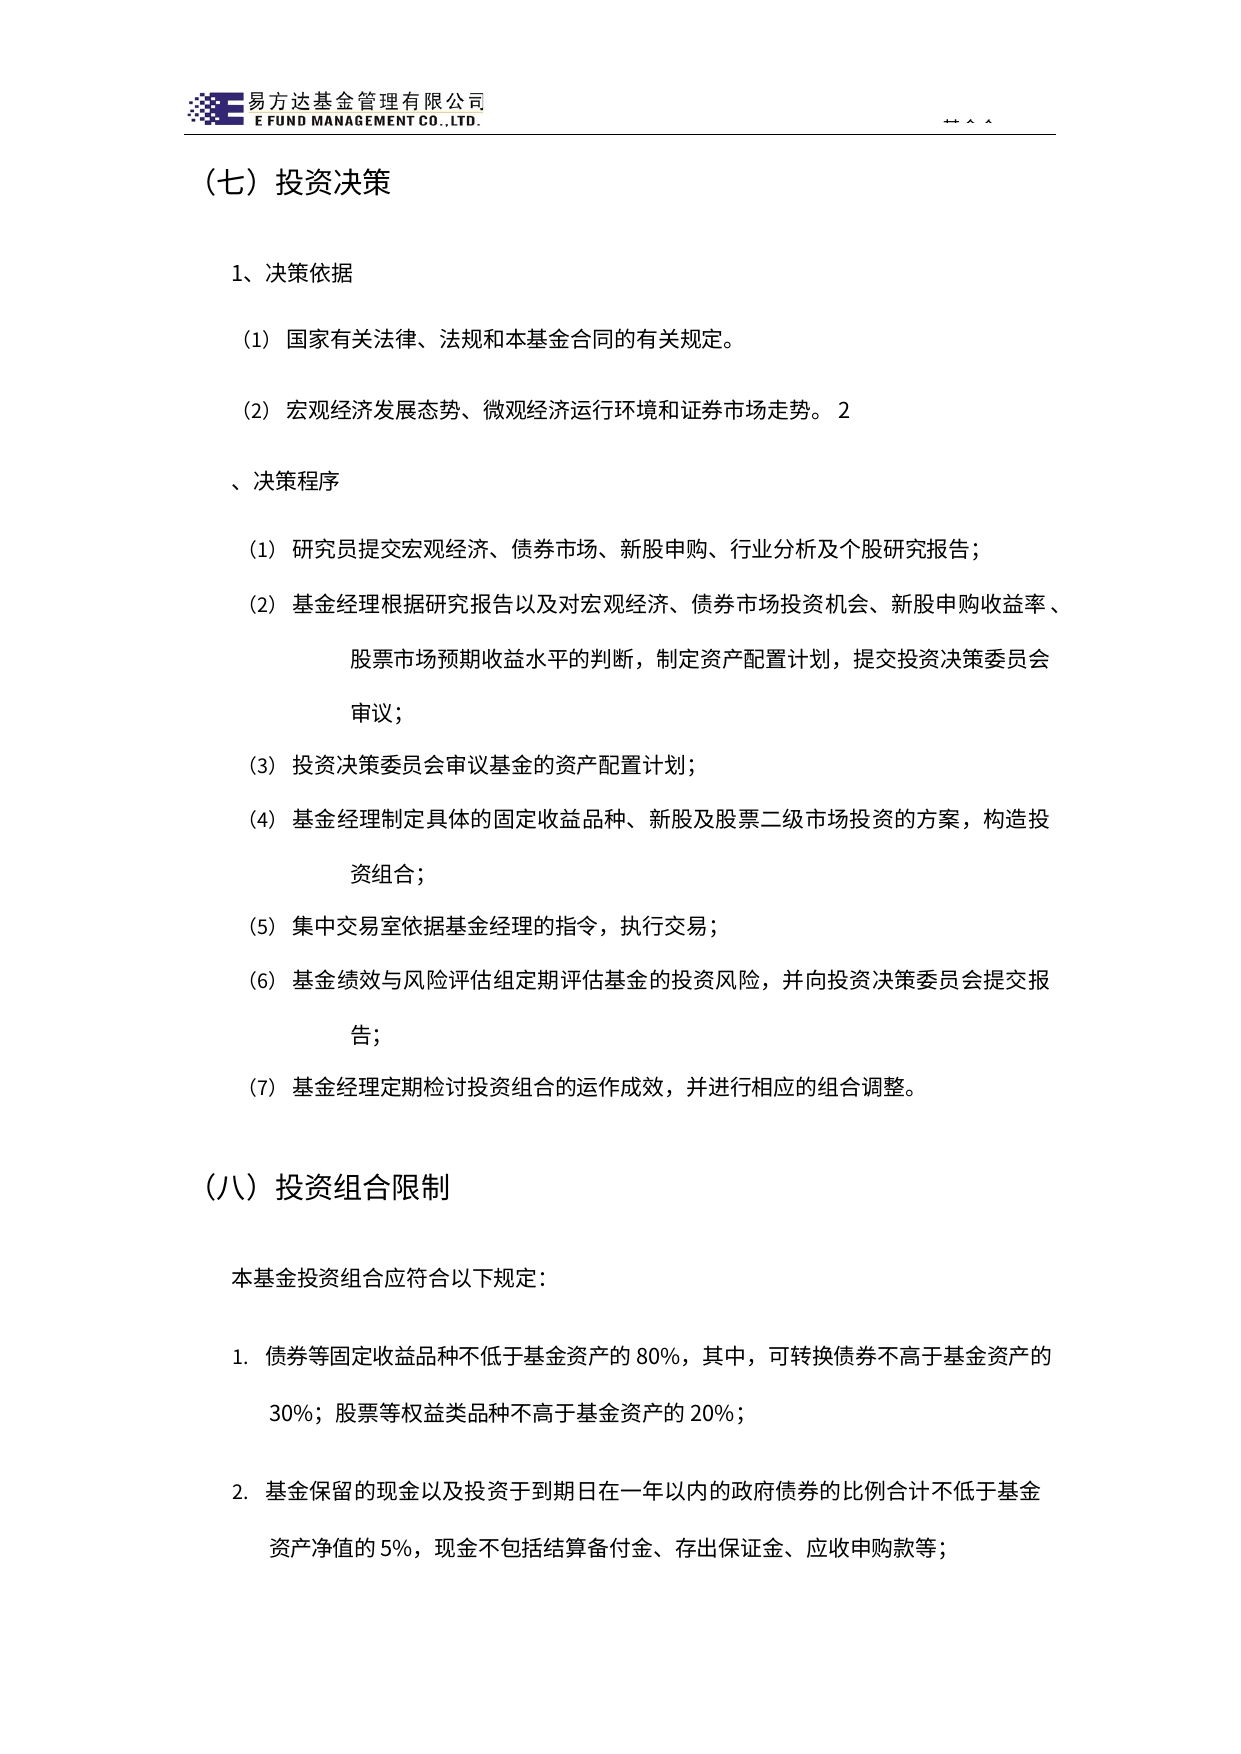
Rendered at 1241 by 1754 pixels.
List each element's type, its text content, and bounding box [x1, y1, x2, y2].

text 1、决策依据 [231, 256, 1098, 288]
text （八）投资组合限制 [187, 1165, 1098, 1207]
list 债券等固定收益品种不低于基金资产的 80%，其中，可转换债券不高于基金资产的 [232, 1339, 1098, 1371]
text （七）投资决策 [187, 160, 1098, 202]
text 30%；股票等权益类品种不高于基金资产的 20%； [269, 1396, 1098, 1427]
list 基金经理制定具体的固定收益品种、新股及股票二级市场投资的方案，构造投资组合； [237, 802, 1050, 889]
list 基金经理根据研究报告以及对宏观经济、债券市场投资机会、新股申购收益率、股票市场预期收益水平的判断，制定资产配置计划，提交投资决策委员会审议； [237, 587, 1050, 728]
text 本基金投资组合应符合以下规定： [231, 1261, 1098, 1292]
list 基金保留的现金以及投资于到期日在一年以内的政府债券的比例合计不低于基金资产净值的 5%，现金不包括结算备付金、存出保证金、应收申购款等； [232, 1474, 1053, 1563]
list 集中交易室依据基金经理的指令，执行交易； [237, 912, 1098, 940]
list 研究员提交宏观经济、债券市场、新股申购、行业分析及个股研究报告； [237, 532, 1098, 564]
list 宏观经济发展态势、微观经济运行环境和证券市场走势。 2 、决策程序 [231, 354, 855, 496]
list 国家有关法律、法规和本基金合同的有关规定。 [231, 322, 1098, 353]
list 基金绩效与风险评估组定期评估基金的投资风险，并向投资决策委员会提交报告； [237, 963, 1050, 1049]
list 基金经理定期检讨投资组合的运作成效，并进行相应的组合调整。 [237, 1072, 1098, 1101]
list 投资决策委员会审议基金的资产配置计划； [237, 751, 1098, 779]
picture [187, 91, 484, 127]
